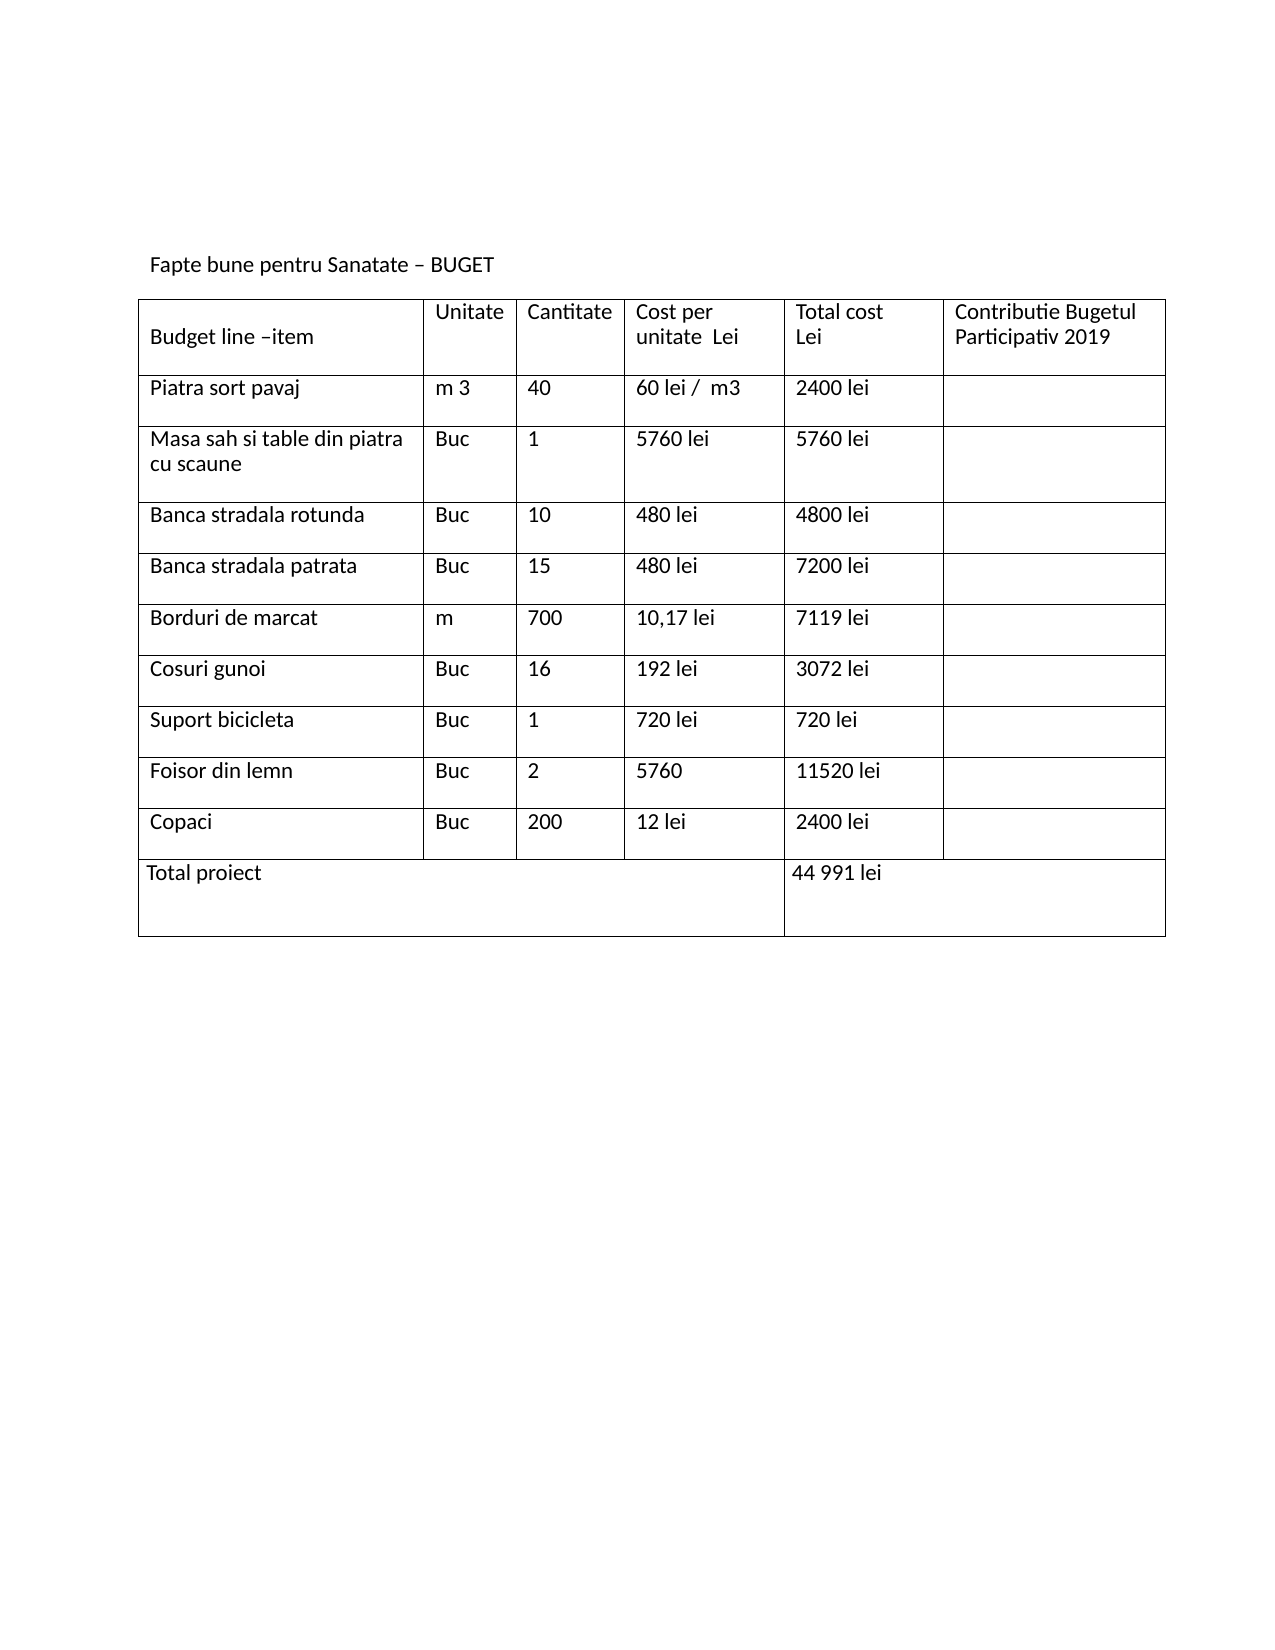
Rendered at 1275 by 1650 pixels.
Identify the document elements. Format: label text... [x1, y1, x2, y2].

table_cell 5760 lei [625, 427, 784, 502]
table_cell Buc [424, 427, 516, 502]
table_cell 10,17 lei [625, 605, 784, 655]
table_cell [944, 503, 1165, 553]
table_cell Buc [424, 809, 516, 859]
table_cell [944, 427, 1165, 502]
table_cell 7200 lei [785, 554, 943, 604]
table_cell Banca stradala rotunda [139, 503, 423, 553]
table_cell 480 lei [625, 554, 784, 604]
table_cell 44 991 lei [785, 860, 1165, 936]
table_cell 60 lei / m3 [625, 376, 784, 426]
table_header Budget line –item [139, 300, 423, 375]
table_cell m [424, 605, 516, 655]
table_cell 11520 lei [785, 758, 943, 808]
table_cell 16 [517, 656, 624, 706]
table_cell 720 lei [625, 707, 784, 757]
table_cell 3072 lei [785, 656, 943, 706]
table_cell 720 lei [785, 707, 943, 757]
table_cell [944, 707, 1165, 757]
table_cell Masa sah si table din piatra cu scaune [139, 427, 423, 502]
table_cell [944, 809, 1165, 859]
table_cell Banca stradala patrata [139, 554, 423, 604]
table_cell 40 [517, 376, 624, 426]
table_cell 700 [517, 605, 624, 655]
table_cell Buc [424, 656, 516, 706]
table_cell [944, 758, 1165, 808]
table_header Unitate [424, 300, 516, 375]
table_cell 2400 lei [785, 376, 943, 426]
table_cell Copaci [139, 809, 423, 859]
table_cell [944, 605, 1165, 655]
table_cell 1 [517, 427, 624, 502]
table_header Cost per unitate Lei [625, 300, 784, 375]
table_cell 10 [517, 503, 624, 553]
table_cell 5760 [625, 758, 784, 808]
table_cell 7119 lei [785, 605, 943, 655]
table_cell 2400 lei [785, 809, 943, 859]
table_cell Foisor din lemn [139, 758, 423, 808]
table_cell [944, 656, 1165, 706]
table_cell Buc [424, 707, 516, 757]
table_cell [944, 376, 1165, 426]
table_cell Piatra sort pavaj [139, 376, 423, 426]
table_cell Buc [424, 758, 516, 808]
table_cell Cosuri gunoi [139, 656, 423, 706]
table_cell Total proiect [139, 860, 784, 936]
table_header Contributie Bugetul Participativ 2019 [944, 300, 1165, 375]
table_cell Buc [424, 503, 516, 553]
table_cell 192 lei [625, 656, 784, 706]
text Fapte bune pentru Sanatate – BUGET [150, 249, 1125, 278]
table_cell m 3 [424, 376, 516, 426]
table_cell 12 lei [625, 809, 784, 859]
table_cell Suport bicicleta [139, 707, 423, 757]
table_cell 15 [517, 554, 624, 604]
table_header Cantitate [517, 300, 624, 375]
table_cell 5760 lei [785, 427, 943, 502]
table_cell 480 lei [625, 503, 784, 553]
table_cell 4800 lei [785, 503, 943, 553]
table_cell 2 [517, 758, 624, 808]
table_cell 1 [517, 707, 624, 757]
table_header Total cost Lei [785, 300, 943, 375]
table_cell [944, 554, 1165, 604]
table_cell Buc [424, 554, 516, 604]
table_cell 200 [517, 809, 624, 859]
table_cell Borduri de marcat [139, 605, 423, 655]
